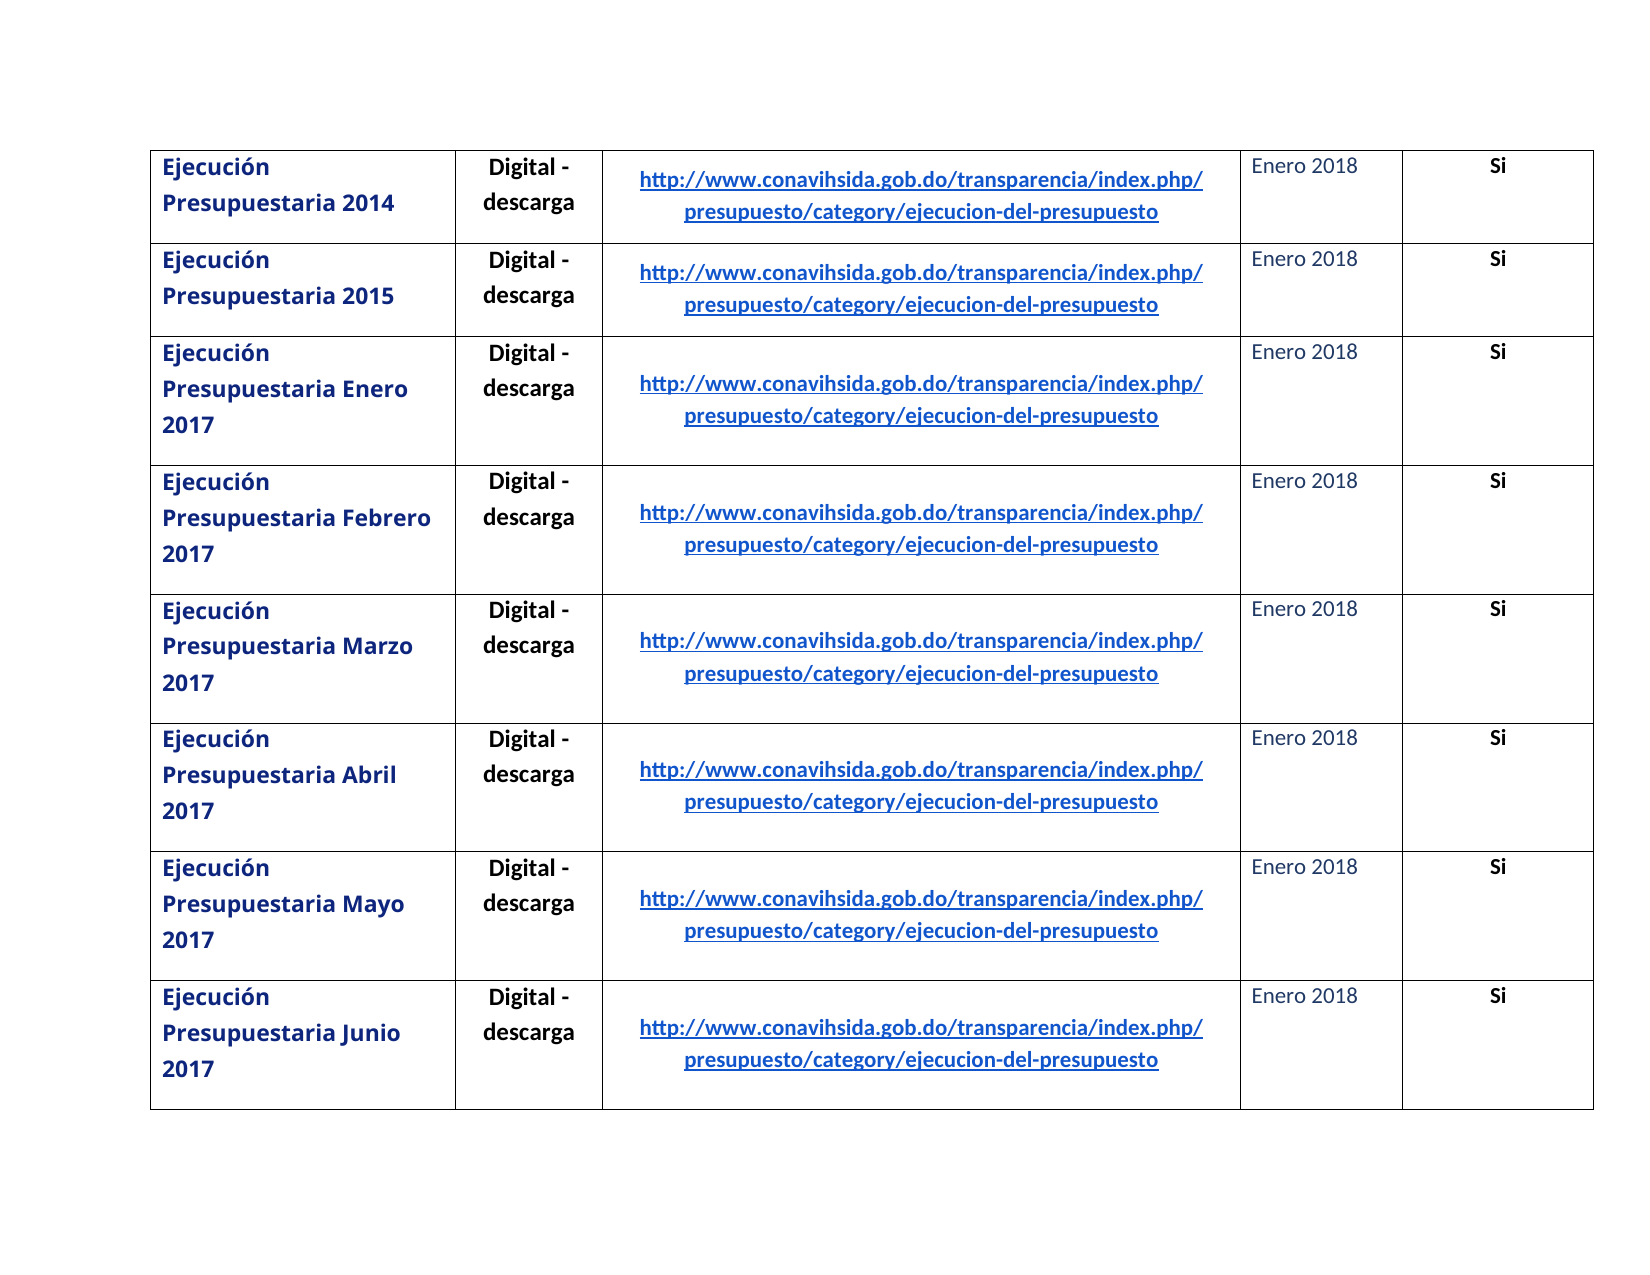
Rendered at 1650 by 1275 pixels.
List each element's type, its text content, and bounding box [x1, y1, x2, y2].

table_cell Digital -descarga [456, 151, 602, 243]
table_cell Ejecución Presupuestaria Febrero 2017 [151, 466, 455, 593]
table_cell Digital -descarga [456, 852, 602, 980]
table_cell http://www.conavihsida.gob.do/transparencia/index.php/presupuesto/category/ejecucion-del-presupuesto [603, 466, 1240, 593]
table_cell Enero 2018 [1241, 595, 1402, 722]
table_cell Digital -descarga [456, 337, 602, 465]
table_cell Ejecución Presupuestaria Abril 2017 [151, 724, 455, 851]
table_cell Si [1403, 244, 1593, 336]
table_cell Digital -descarga [456, 595, 602, 722]
table_cell Digital -descarga [456, 981, 602, 1109]
table_cell http://www.conavihsida.gob.do/transparencia/index.php/presupuesto/category/ejecucion-del-presupuesto [603, 337, 1240, 465]
table_cell Si [1403, 724, 1593, 851]
table_cell Ejecución Presupuestaria Mayo 2017 [151, 852, 455, 980]
table_cell Ejecución Presupuestaria Enero 2017 [151, 337, 455, 465]
table_cell Enero 2018 [1241, 151, 1402, 243]
table_cell Si [1403, 981, 1593, 1109]
table_cell Enero 2018 [1241, 724, 1402, 851]
table_cell Ejecución Presupuestaria 2014 [151, 151, 455, 243]
table_cell Si [1403, 595, 1593, 722]
table_cell http://www.conavihsida.gob.do/transparencia/index.php/presupuesto/category/ejecucion-del-presupuesto [603, 244, 1240, 336]
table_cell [603, 981, 1240, 1109]
table_cell Si [1403, 337, 1593, 465]
table_cell Digital -descarga [456, 724, 602, 851]
table_cell http://www.conavihsida.gob.do/transparencia/index.php/presupuesto/category/ejecucion-del-presupuesto [603, 595, 1240, 722]
table_cell Enero 2018 [1241, 337, 1402, 465]
table_cell Digital -descarga [456, 466, 602, 593]
table_cell Enero 2018 [1241, 852, 1402, 980]
table_cell Digital -descarga [456, 244, 602, 336]
table_cell Enero 2018 [1241, 981, 1402, 1109]
table_cell http://www.conavihsida.gob.do/transparencia/index.php/presupuesto/category/ejecucion-del-presupuesto [603, 724, 1240, 851]
table_cell http://www.conavihsida.gob.do/transparencia/index.php/presupuesto/category/ejecucion-del-presupuesto [603, 852, 1240, 980]
table_cell Enero 2018 [1241, 466, 1402, 593]
table_cell Si [1403, 852, 1593, 980]
table_cell Enero 2018 [1241, 244, 1402, 336]
table_cell Si [1403, 151, 1593, 243]
table_cell http://www.conavihsida.gob.do/transparencia/index.php/presupuesto/category/ejecucion-del-presupuesto [603, 151, 1240, 243]
table_cell Ejecución Presupuestaria Junio 2017 [151, 981, 455, 1109]
table_cell Si [1403, 466, 1593, 593]
table_cell Ejecución Presupuestaria Marzo 2017 [151, 595, 455, 722]
table_cell Ejecución Presupuestaria 2015 [151, 244, 455, 336]
